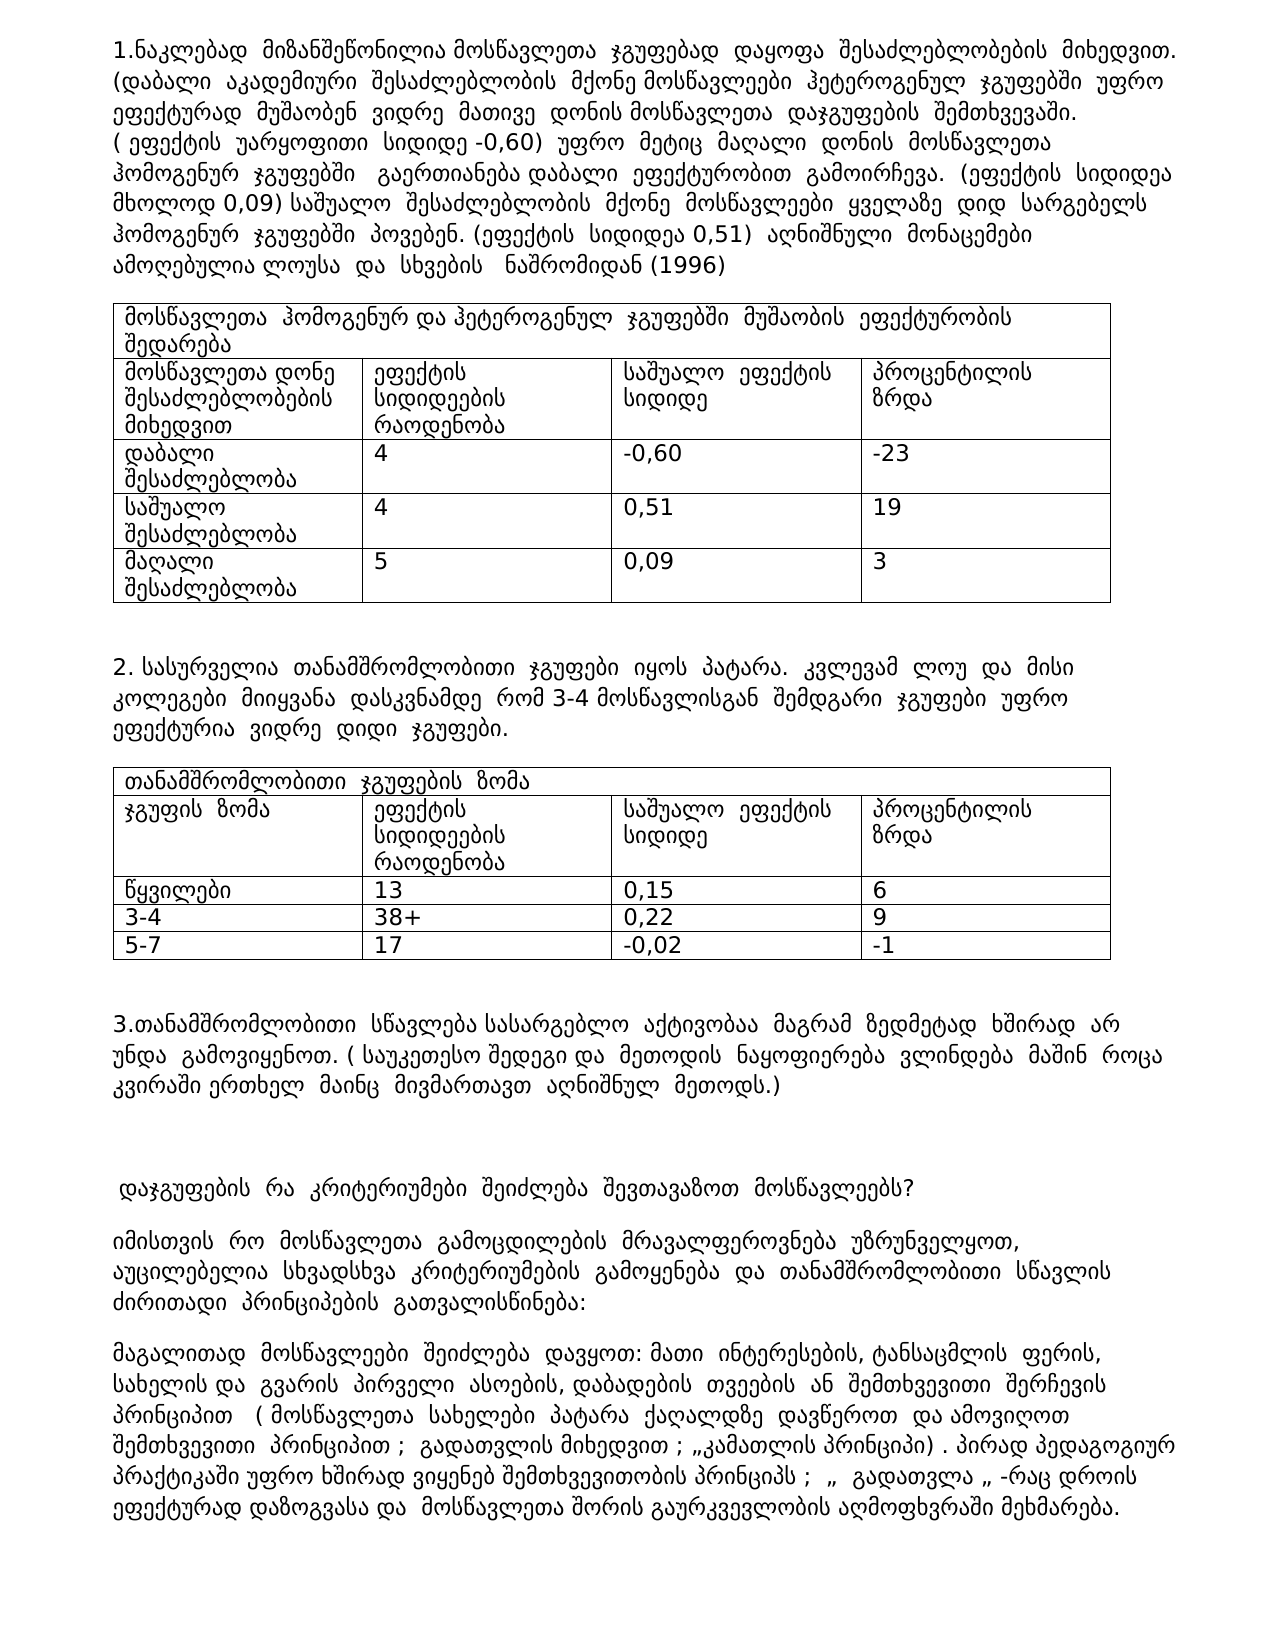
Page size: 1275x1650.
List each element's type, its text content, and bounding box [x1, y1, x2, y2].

table_cell საშუალო ეფექტის სიდიდე [612, 796, 861, 876]
table_cell პროცენტილის ზრდა [862, 359, 1110, 439]
table_cell -0,60 [612, 440, 861, 493]
table_cell 0,22 [612, 905, 861, 931]
table_cell ჯგუფის ზომა [114, 796, 362, 876]
table_cell 6 [862, 877, 1110, 903]
text 1.ნაკლებად მიზანშეწონილია მოსწავლეთა ჯგუფებად დაყოფა შესაძლებლობების მიხედვით. (დაბალი აკადემიური შესაძლებლობის მქონე მოსწავლეები ჰეტეროგენულ ჯგუფებში უფრო ეფექტურად მუშაობენ ვიდრე მათივე დონის მოსწავლეთა დაჯგუფების შემთხვევაში.( ეფექტის უარყოფითი სიდიდე -0,60) უფრო მეტიც მაღალი დონის მოსწავლეთა ჰომოგენურ ჯგუფებში გაერთიანება დაბალი ეფექტურობით გამოირჩევა. (ეფექტის სიდიდეა მხოლოდ 0,09) საშუალო შესაძლებლობის მქონე მოსწავლეები ყველაზე დიდ სარგებელს ჰომოგენურ ჯგუფებში პოვებენ. (ეფექტის სიდიდეა 0,51) აღნიშნული მონაცემები ამოღებულია ლოუსა და სხვების ნაშრომიდან (1996) [112, 37, 1181, 278]
table_cell 3-4 [114, 905, 362, 931]
text დაჯგუფების რა კრიტერიუმები შეიძლება შევთავაზოთ მოსწავლეებს? [112, 1176, 1181, 1202]
table_cell 0,09 [612, 549, 861, 602]
table_cell წყვილები [114, 877, 362, 903]
table_cell 0,51 [612, 494, 861, 547]
table_header თანამშრომლობითი ჯგუფების ზომა [114, 768, 1110, 795]
table_cell პროცენტილის ზრდა [862, 796, 1110, 876]
table_cell 9 [862, 905, 1110, 931]
text 2. სასურველია თანამშრომლობითი ჯგუფები იყოს პატარა. კვლევამ ლოუ და მისი კოლეგები მიიყვანა დასკვნამდე რომ 3-4 მოსწავლისგან შემდგარი ჯგუფები უფრო ეფექტურია ვიდრე დიდი ჯგუფები. [112, 654, 1181, 742]
table_cell საშუალო ეფექტის სიდიდე [612, 359, 861, 439]
table_cell 19 [862, 494, 1110, 547]
table_cell 5 [363, 549, 611, 602]
table_cell მოსწავლეთა დონე შესაძლებლობების მიხედვით [114, 359, 362, 439]
table_cell ეფექტის სიდიდეების რაოდენობა [363, 796, 611, 876]
table_cell 0,15 [612, 877, 861, 903]
table_cell საშუალო შესაძლებლობა [114, 494, 362, 547]
table_cell დაბალი შესაძლებლობა [114, 440, 362, 493]
text 3.თანამშრომლობითი სწავლება სასარგებლო აქტივობაა მაგრამ ზედმეტად ხშირად არ უნდა გამოვიყენოთ. ( საუკეთესო შედეგი და მეთოდის ნაყოფიერება ვლინდება მაშინ როცა კვირაში ერთხელ მაინც მივმართავთ აღნიშნულ მეთოდს.) [112, 1011, 1181, 1099]
table_cell 13 [363, 877, 611, 903]
table_cell მაღალი შესაძლებლობა [114, 549, 362, 602]
table_header მოსწავლეთა ჰომოგენურ და ჰეტეროგენულ ჯგუფებში მუშაობის ეფექტურობის შედარება [114, 304, 1110, 358]
table_cell 5-7 [114, 932, 362, 959]
table_cell -1 [862, 932, 1110, 959]
table_cell 4 [363, 494, 611, 547]
text იმისთვის რო მოსწავლეთა გამოცდილების მრავალფეროვნება უზრუნველყოთ, აუცილებელია სხვადსხვა კრიტერიუმების გამოყენება და თანამშრომლობითი სწავლის ძირითადი პრინციპების გათვალისწინება: [112, 1228, 1181, 1316]
table_cell ეფექტის სიდიდეების რაოდენობა [363, 359, 611, 439]
table_cell 3 [862, 549, 1110, 602]
table_cell -0,02 [612, 932, 861, 959]
table_cell 38+ [363, 905, 611, 931]
text მაგალითად მოსწავლეები შეიძლება დავყოთ: მათი ინტერესების, ტანსაცმლის ფერის, სახელის და გვარის პირველი ასოების, დაბადების თვეების ან შემთხვევითი შერჩევის პრინციპით ( მოსწავლეთა სახელები პატარა ქაღალდზე დავწეროთ და ამოვიღოთ შემთხვევითი პრინციპით ; გადათვლის მიხედვით ; „კამათლის პრინციპი) . პირად პედაგოგიურ პრაქტიკაში უფრო ხშირად ვიყენებ შემთხვევითობის პრინციპს ; „ გადათვლა „ -რაც დროის ეფექტურად დაზოგვასა და მოსწავლეთა შორის გაურკვევლობის აღმოფხვრაში მეხმარება. [112, 1341, 1181, 1520]
table_cell -23 [862, 440, 1110, 493]
table_cell 17 [363, 932, 611, 959]
table_cell 4 [363, 440, 611, 493]
